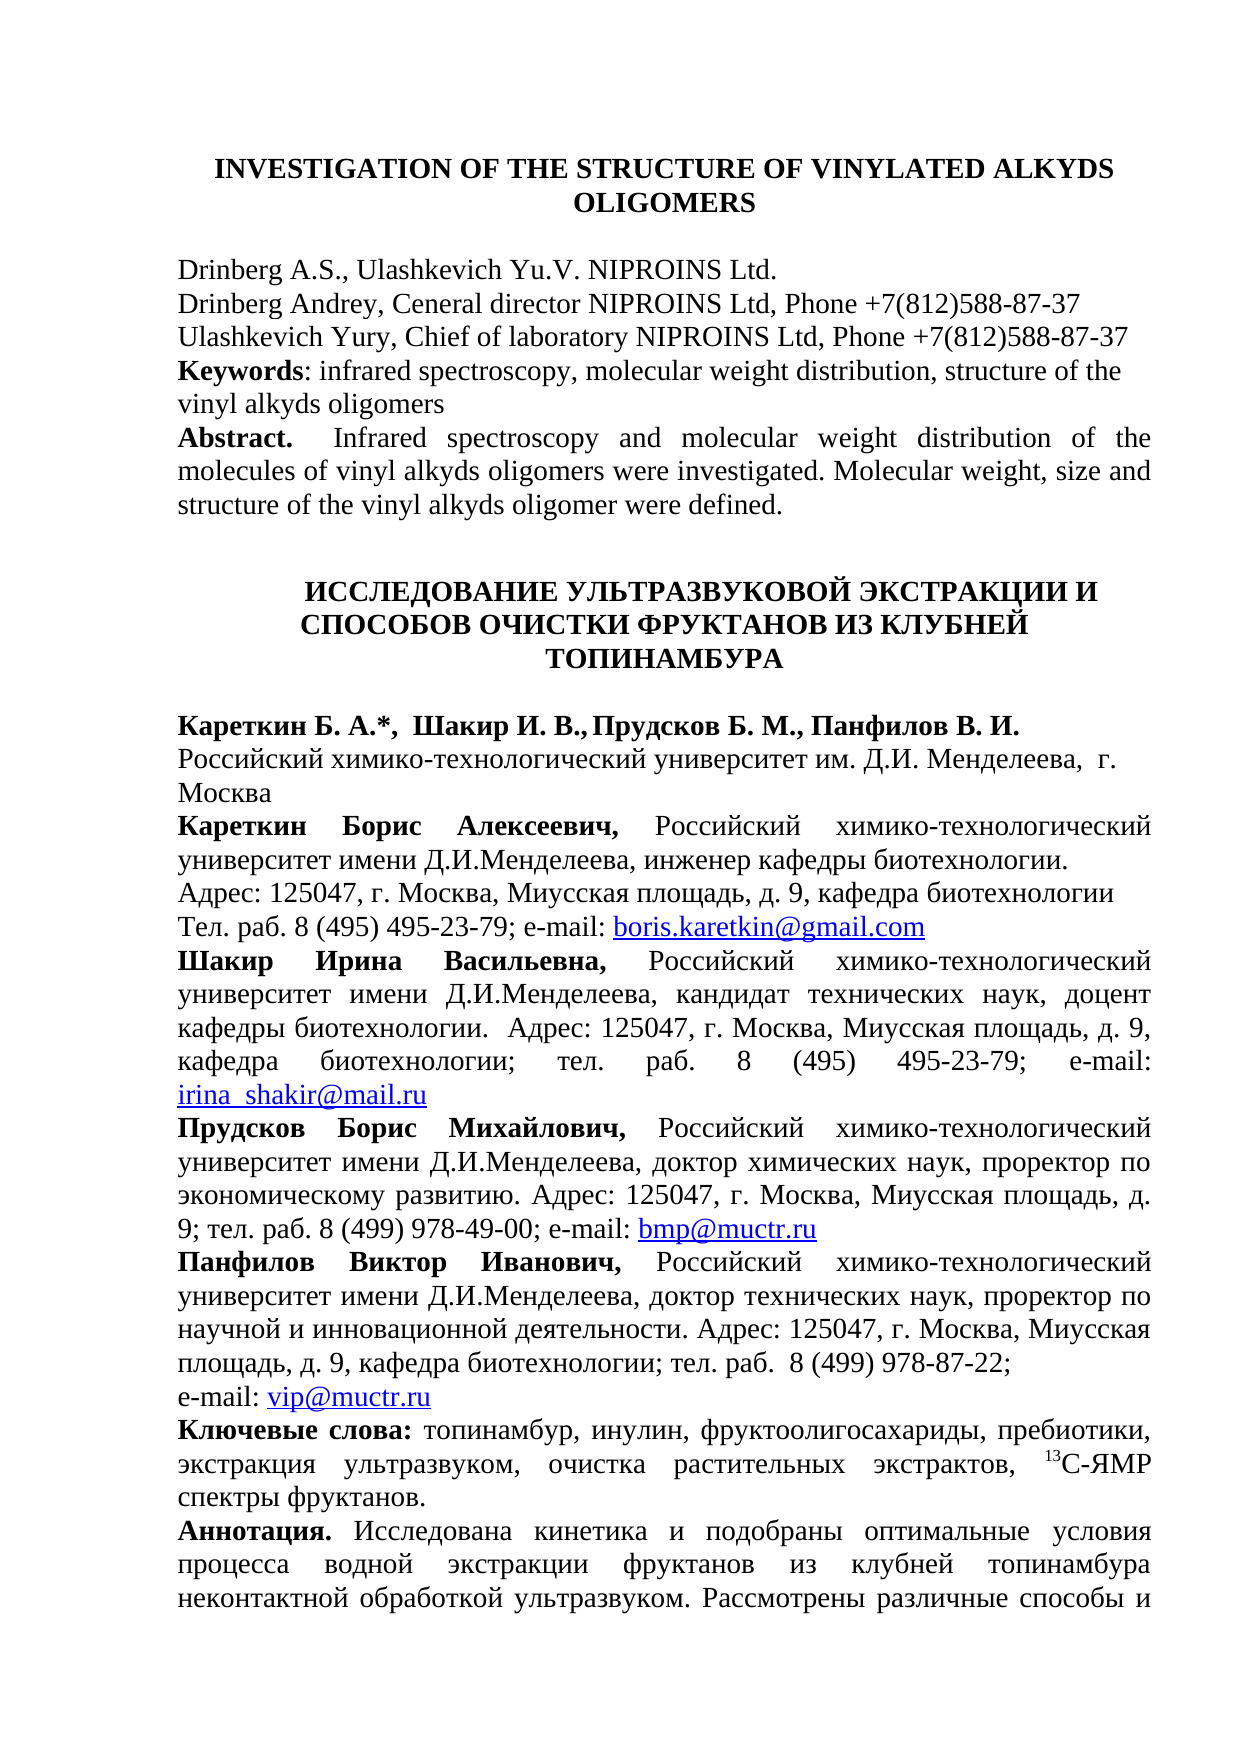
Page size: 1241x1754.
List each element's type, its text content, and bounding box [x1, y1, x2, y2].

text Кареткин Б. А.*, Шакир И. В., Прудсков Б. М., Панфилов В. И. Российский химико-технологический университет им. Д.И. Менделеева, г. Москва [177, 708, 1152, 808]
text Тел. раб. 8 (495) 495-23-79; e-mail: boris.karetkin@gmail.com [177, 909, 1152, 943]
text Keywords: infrared spectroscopy, molecular weight distribution, structure of the vinyl alkyds oligomers [177, 353, 1152, 420]
text Панфилов Виктор Иванович, Российский химико-технологический университет имени Д.И.Менделеева, доктор технических наук, проректор по научной и инновационной деятельности. Адрес: 125047, г. Москва, Миусская площадь, д. 9, кафедра биотехнологии; тел. раб. 8 (499) 978-87-22; [177, 1244, 1152, 1379]
text Прудсков Борис Михайлович, Российский химико-технологический университет имени Д.И.Менделеева, доктор химических наук, проректор по экономическому развитию. Адрес: 125047, г. Москва, Миусская площадь, д. 9; тел. раб. 8 (499) 978-49-00; e-mail: bmp@muctr.ru [177, 1110, 1152, 1244]
text Шакир Ирина Васильевна, Российский химико-технологический университет имени Д.И.Менделеева, кандидат технических наук, доцент кафедры биотехнологии. Адрес: 125047, г. Москва, Миусская площадь, д. 9, кафедра биотехнологии; тел. раб. 8 (495) 495-23-79; e-mail: ♫ irina_shakir@mail.ru [177, 943, 1152, 1110]
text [177, 1513, 1152, 1613]
text ИССЛЕДОВАНИЕ УЛЬТРАЗВУКОВОЙ ЭКСТРАКЦИИ И СПОСОБОВ ОЧИСТКИ ФРУКТАНОВ ИЗ КЛУБНЕЙ ТОПИНАМБУРА [177, 574, 1152, 674]
text INVESTIGATION OF THE STRUCTURE OF VINYLATED ALKYDS OLIGOMERS [177, 152, 1152, 219]
text Кареткин Борис Алексеевич, Российский химико-технологический университет имени Д.И.Менделеева, инженер кафедры биотехнологии. [177, 808, 1152, 876]
text Ulashkevich Yury, Chief of laboratory NIPROINS Ltd, Phone +7(812)588-87-37 [913, 319, 1152, 353]
text Drinberg A.S., Ulashkevich Yu.V. NIPROINS Ltd. [177, 252, 1152, 286]
text Ключевые слова: топинамбур, инулин, фруктоолигосахариды, пребиотики, экстракция ультразвуком, очистка растительных экстрактов, 13С-ЯМР спектры фруктанов. [177, 1412, 1152, 1513]
text e-mail: vip@muctr.ru [177, 1379, 1152, 1412]
text Drinberg Andrey, Ceneral director NIPROINS Ltd, Phone +7(812)588-87-37 [177, 286, 1152, 319]
text Адрес: 125047, г. Москва, Миусская площадь, д. 9, кафедра биотехнологии [177, 876, 1152, 909]
text Abstract. Infrared spectroscopy and molecular weight distribution of the molecules of vinyl alkyds oligomers were investigated. Molecular weight, size and structure of the vinyl alkyds oligomer were defined. [177, 420, 1152, 521]
